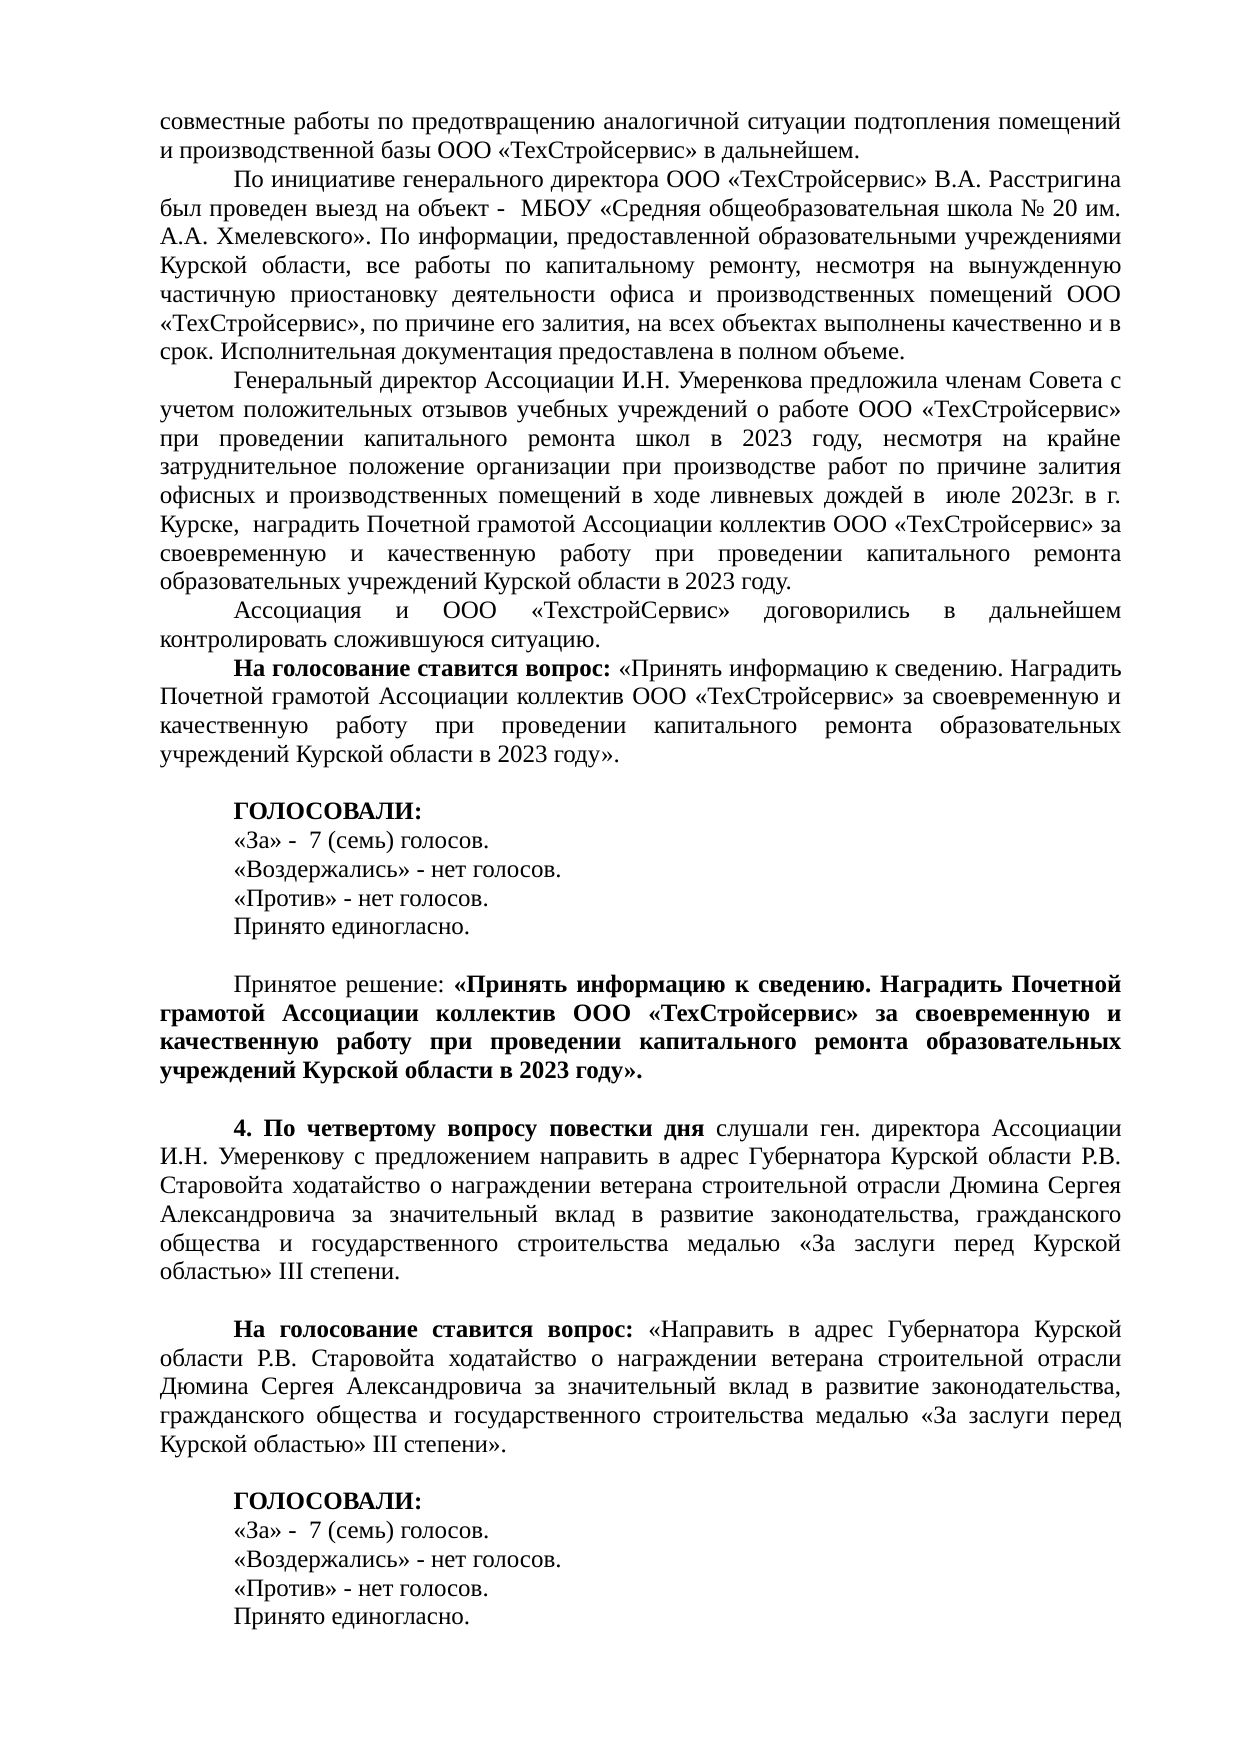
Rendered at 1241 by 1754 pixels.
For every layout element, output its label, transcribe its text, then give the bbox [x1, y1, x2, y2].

text Ассоциация и ООО «ТехстройСервис» договорились в дальнейшем контролировать сложившуюся ситуацию. [159, 595, 1122, 653]
text «За» - 7 (семь) голосов. [159, 825, 1122, 854]
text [159, 106, 1122, 164]
text «Воздержались» - нет голосов. [159, 1544, 1122, 1573]
text Генеральный директор Ассоциации И.Н. Умеренкова предложила членам Совета с учетом положительных отзывов учебных учреждений о работе ООО «ТехСтройсервис» при проведении капитального ремонта школ в 2023 году, несмотря на крайне затруднительное положение организации при производстве работ по причине залития офисных и производственных помещений в ходе ливневых дождей в июле 2023г. в г. Курске, наградить Почетной грамотой Ассоциации коллектив ООО «ТехСтройсервис» за своевременную и качественную работу при проведении капитального ремонта образовательных учреждений Курской области в 2023 году. [159, 365, 1122, 595]
text 4. По четвертому вопросу повестки дня слушали ген. директора Ассоциации И.Н. Умеренкову с предложением направить в адрес Губернатора Курской области Р.В. Старовойта ходатайство о награждении ветерана строительной отрасли Дюмина Сергея Александровича за значительный вклад в развитие законодательства, гражданского общества и государственного строительства медалью «За заслуги перед Курской областью» III степени. [159, 1113, 1122, 1285]
text «Против» - нет голосов. [159, 1573, 1122, 1601]
text Принято единогласно. [159, 1601, 1122, 1630]
text По инициативе генерального директора ООО «ТехСтройсервис» В.А. Расстригина был проведен выезд на объект - МБОУ «Средняя общеобразовательная школа № 20 им. А.А. Хмелевского». По информации, предоставленной образовательными учреждениями Курской области, все работы по капитальному ремонту, несмотря на вынужденную частичную приостановку деятельности офиса и производственных помещений ООО «ТехСтройсервис», по причине его залития, на всех объектах выполнены качественно и в срок. Исполнительная документация предоставлена в полном объеме. [159, 164, 1122, 365]
text Принятое решение: «Принять информацию к сведению. Наградить Почетной грамотой Ассоциации коллектив ООО «ТехСтройсервис» за своевременную и качественную работу при проведении капитального ремонта образовательных учреждений Курской области в 2023 году». [159, 969, 1122, 1084]
text «Против» - нет голосов. [159, 883, 1122, 911]
text Принято единогласно. [159, 911, 1122, 940]
text ГОЛОСОВАЛИ: [159, 796, 1122, 825]
text «Воздержались» - нет голосов. [159, 854, 1122, 883]
text ГОЛОСОВАЛИ: [159, 1486, 1122, 1515]
text На голосование ставится вопрос: «Принять информацию к сведению. Наградить Почетной грамотой Ассоциации коллектив ООО «ТехСтройсервис» за своевременную и качественную работу при проведении капитального ремонта образовательных учреждений Курской области в 2023 году». [159, 653, 1122, 768]
text «За» - 7 (семь) голосов. [159, 1515, 1122, 1544]
text На голосование ставится вопрос: «Направить в адрес Губернатора Курской области Р.В. Старовойта ходатайство о награждении ветерана строительной отрасли Дюмина Сергея Александровича за значительный вклад в развитие законодательства, гражданского общества и государственного строительства медалью «За заслуги перед Курской областью» III степени». [159, 1314, 1122, 1458]
